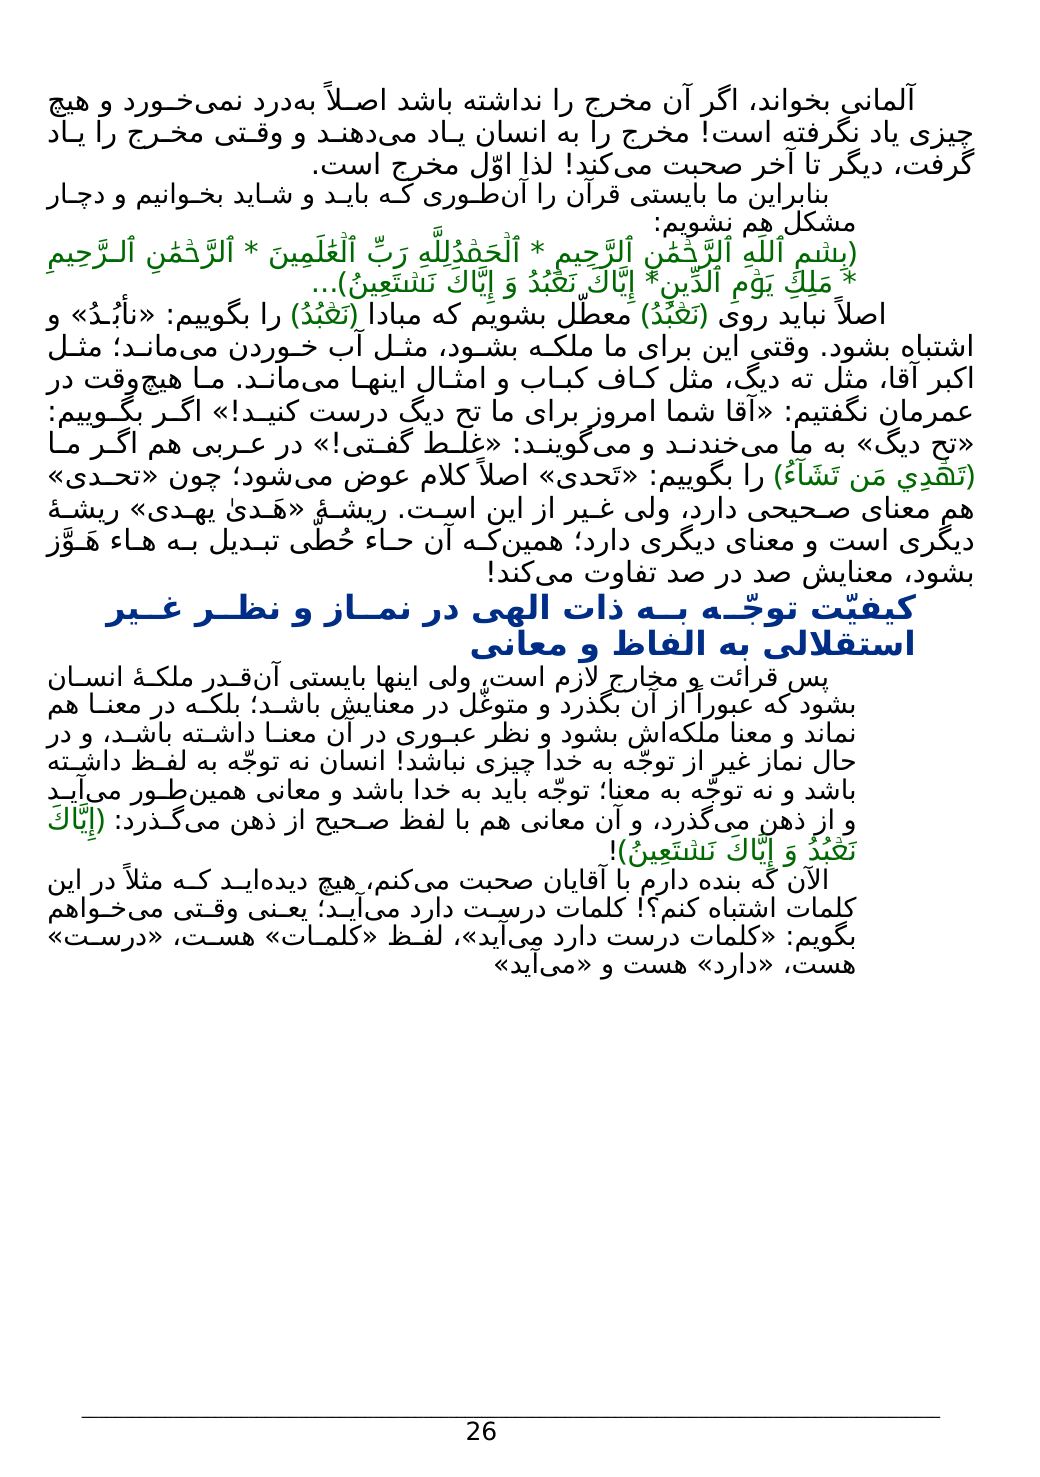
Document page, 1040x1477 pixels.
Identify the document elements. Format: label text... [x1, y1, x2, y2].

text آلمانی بخواند، اگر آن مخرج را نداشته باشد اصلاً به‌درد نمی‌خورد و هیچ چیزی یاد نگرفته است! مخرج را به انسان یاد می‌دهند و وقتی مخرج را یاد گرفت، دیگر تا آخر صحبت می‌کند! لذا اوّل مخرج است. [47, 84, 975, 181]
text پس قرائت و مخارج لازم است، ولی اینها بایستی آن‌قدر ملکۀ انسان بشود که عبوراً از آن بگذرد و متوغّل در معنایش باشد؛ بلکه در معنا هم نماند و معنا ملکه‌اش بشود و نظر عبوری در آن معنا داشته باشد، و در حال نماز غیر از توجّه به خدا چیزی نباشد! انسان نه توجّه به لفظ داشته باشد و نه توجّه به معنا؛ توجّه باید به خدا باشد و معانی همین‌طور می‌آید و از ذهن می‌گذرد، و آن معانی هم با لفظ صحیح از ذهن می‌گذرد: ﴿إِيَّاكَ نَعۡبُدُ وَ إِيَّاكَ نَسۡتَعِينُ﴾! [47, 663, 857, 867]
text اصلاً نباید روی ﴿نَعۡبُدُ﴾ معطّل بشویم که مبادا ﴿نَعۡبُدُ﴾ را بگوییم: «نأبُدُ» و اشتباه بشود. وقتی این برای ما ملکه بشود، مثل آب خوردن می‌ماند؛ مثل اکبر آقا، مثل ته دیگ، مثل کاف کباب و امثال اینها می‌ماند. ما هیچ‌وقت در عمرمان نگفتیم: «آقا شما امروز برای ما تح دیگ درست کنید!» اگر بگوییم: «تح دیگ» به ما می‌خندند و می‌گویند: «غلط گفتی!» در عربی هم اگر ما ﴿تَهۡدِي مَن تَشَآءُ﴾ را بگوییم: «تَحدی» اصلاً کلام عوض می‌شود؛ چون «تحدی» هم معنای صحیحی دارد، ولی غیر از این است. ریشۀ «هَدیٰ یهدی» ریشۀ دیگری است و معنای دیگری دارد؛ همین‌که آن حاء حُطّی تبدیل به هاء هَوَّز بشود، معنایش صد در صد تفاوت می‌کند! [47, 299, 975, 589]
text ﴿بِسۡمِ ٱللَهِ ٱلرَّحۡمَٰنِ ٱلرَّحِيمِ * ٱلۡحَمۡدُلِلَّهِ رَبِّ ٱلۡعَٰلَمِينَ * ٱلرَّحۡمَٰنِ ٱلرَّحِيمِ * مَلِكِ يَوۡمِ ٱلدِّينِ* إِيَّاكَ نَعۡبُدُ وَ إِيَّاكَ نَسۡتَعِينُ﴾... [47, 238, 857, 299]
subtitle کیفیّت توجّه به ذات الهی در نماز و نظر غیر استقلالی به الفاظ و معانی [106, 589, 916, 663]
text الآن که بنده دارم با آقایان صحبت می‌کنم، هیچ دیده‌اید که مثلاً در این کلمات اشتباه کنم؟! کلمات درست دارد می‌آید؛ یعنی وقتی می‌خواهم بگویم: «کلمات درست دارد می‌آید»، لفظ «کلمات» هست، «درست» هست، «دارد» هست و «می‌آید» [47, 867, 857, 980]
text بنابراین ما بایستی قرآن را آن‌طوری که باید و شاید بخوانیم و دچار مشکل هم نشویم: [47, 181, 857, 238]
